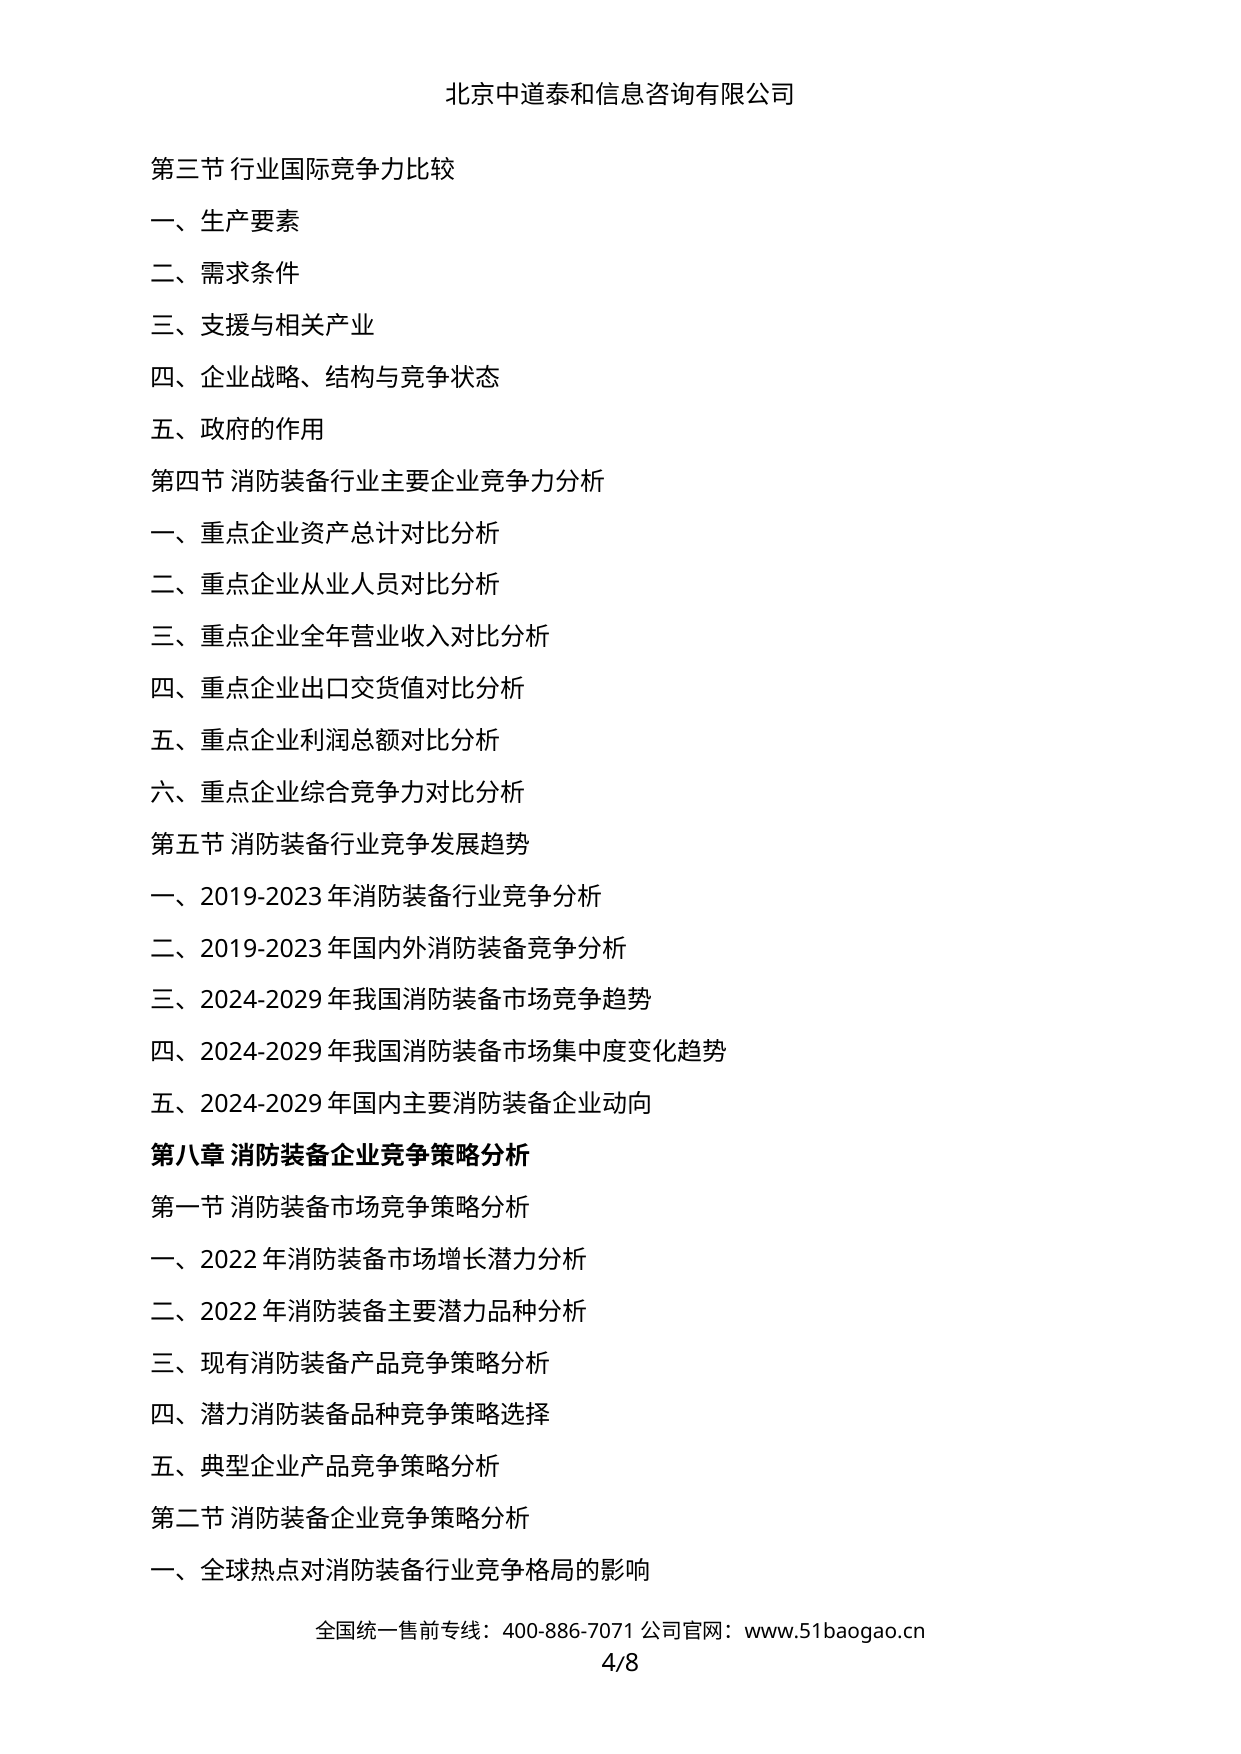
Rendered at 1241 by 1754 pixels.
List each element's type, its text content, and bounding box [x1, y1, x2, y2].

text 第二节 消防装备企业竞争策略分析 [150, 1499, 1090, 1535]
text 一、重点企业资产总计对比分析 [150, 513, 1090, 549]
text 四、企业战略、结构与竞争状态 [150, 357, 1090, 394]
text 五、政府的作用 [150, 409, 1090, 446]
text 一、生产要素 [150, 202, 1090, 238]
text 五、重点企业利润总额对比分析 [150, 721, 1090, 757]
text 四、2024-2029年我国消防装备市场集中度变化趋势 [150, 1032, 1090, 1068]
text 第一节 消防装备市场竞争策略分析 [150, 1187, 1090, 1224]
text 三、2024-2029年我国消防装备市场竞争趋势 [150, 980, 1090, 1016]
text 一、2019-2023年消防装备行业竞争分析 [150, 876, 1090, 912]
text 第五节 消防装备行业竞争发展趋势 [150, 824, 1090, 861]
text 二、2022年消防装备主要潜力品种分析 [150, 1291, 1090, 1327]
text 三、支援与相关产业 [150, 306, 1090, 342]
text 三、现有消防装备产品竞争策略分析 [150, 1343, 1090, 1379]
text 一、2022年消防装备市场增长潜力分析 [150, 1239, 1090, 1276]
text 四、重点企业出口交货值对比分析 [150, 669, 1090, 705]
text 二、重点企业从业人员对比分析 [150, 565, 1090, 601]
text 第四节 消防装备行业主要企业竞争力分析 [150, 461, 1090, 497]
text 二、需求条件 [150, 254, 1090, 290]
text 五、典型企业产品竞争策略分析 [150, 1447, 1090, 1483]
text 六、重点企业综合竞争力对比分析 [150, 772, 1090, 809]
text 三、重点企业全年营业收入对比分析 [150, 617, 1090, 653]
text 第三节 行业国际竞争力比较 [150, 150, 1090, 186]
text 第八章 消防装备企业竞争策略分析 [150, 1136, 1090, 1172]
text 五、2024-2029年国内主要消防装备企业动向 [150, 1084, 1090, 1120]
text 一、全球热点对消防装备行业竞争格局的影响 [150, 1551, 1090, 1587]
text 四、潜力消防装备品种竞争策略选择 [150, 1395, 1090, 1431]
text 二、2019-2023年国内外消防装备竞争分析 [150, 928, 1090, 964]
